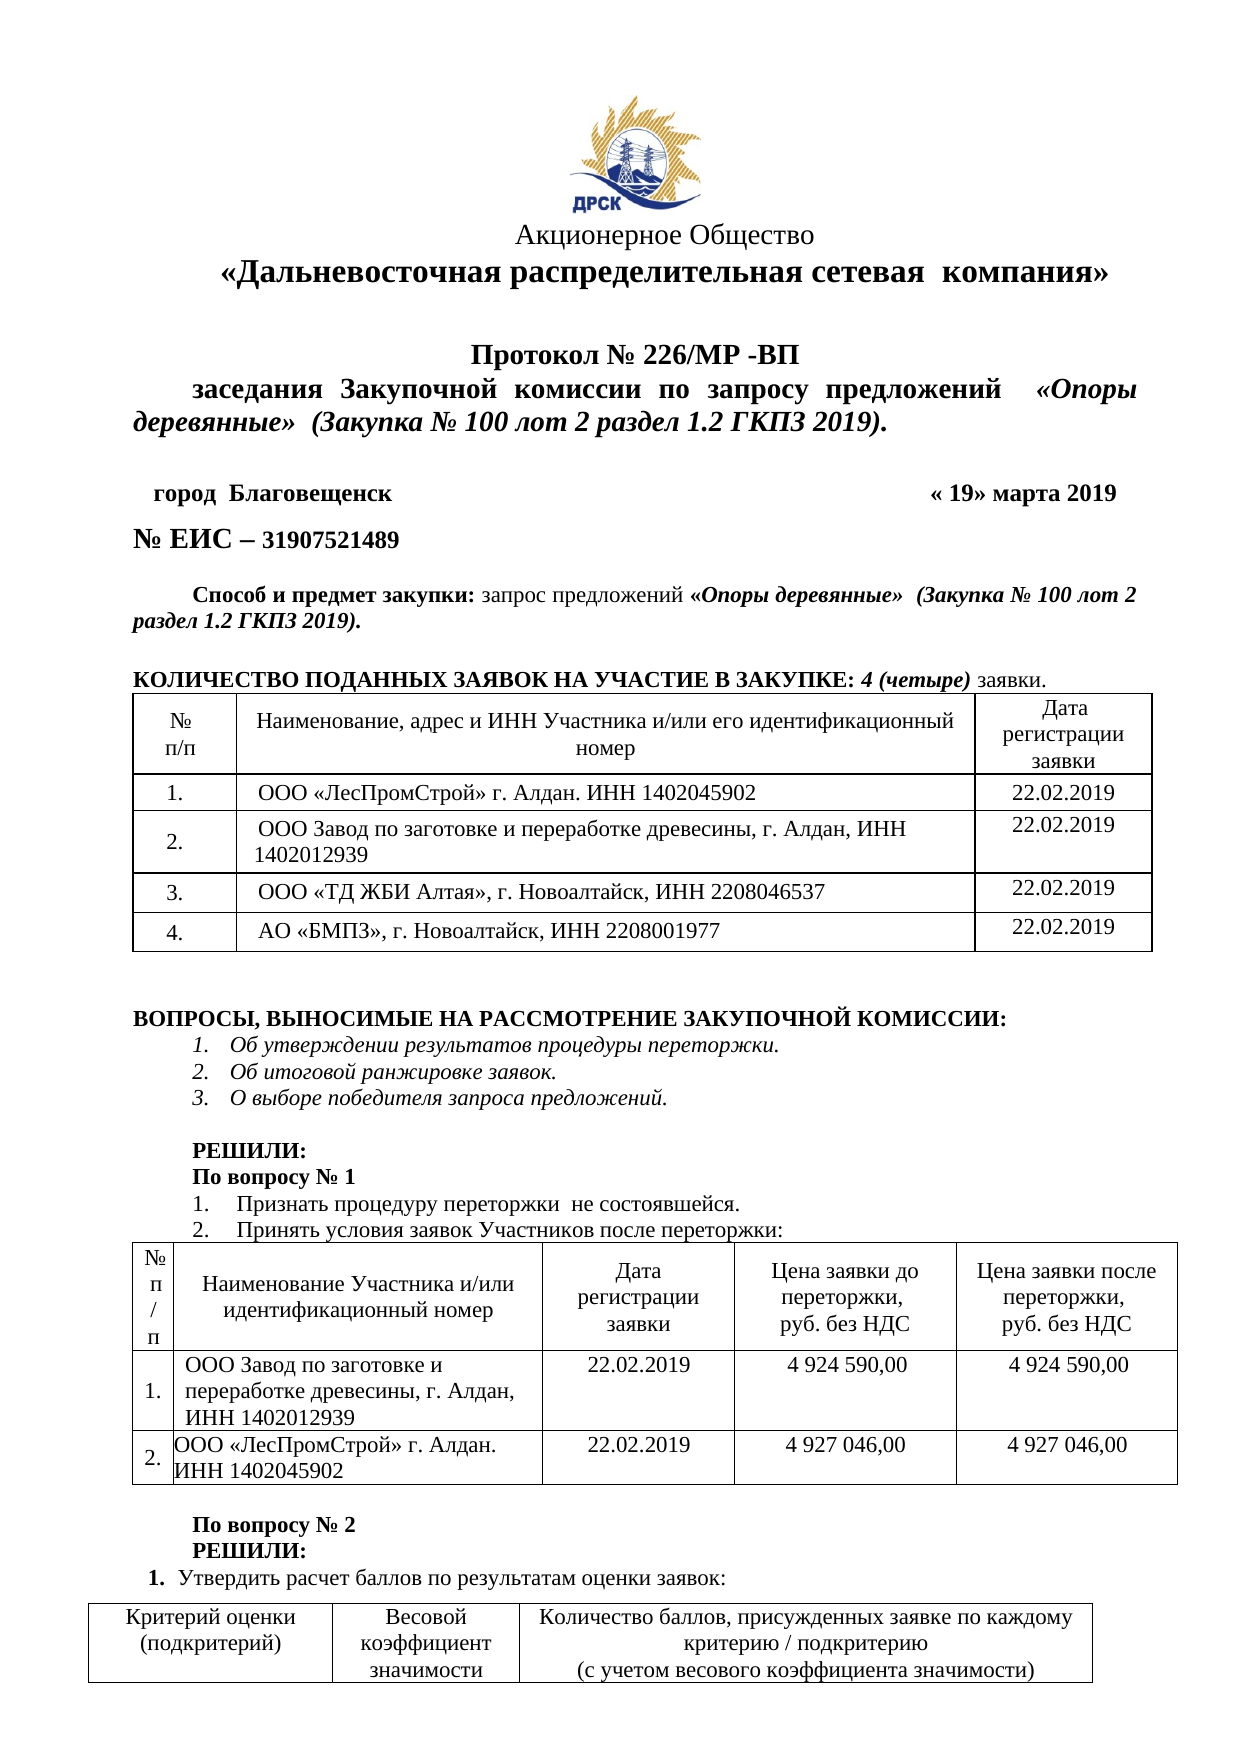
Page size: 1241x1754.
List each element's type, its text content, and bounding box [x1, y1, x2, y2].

list Об итоговой ранжировке заявок. [192, 1058, 1137, 1084]
list Протокол № 226/МР -ВП [133, 337, 1137, 371]
text «Дальневосточная распределительная сетевая компания» [133, 251, 1137, 289]
table_cell 4 927 046,00 [957, 1431, 1177, 1484]
table_cell 22.02.2019 [543, 1351, 734, 1430]
table_cell ООО «ЛесПромСтрой» г. Алдан. ИНН 1402045902 [237, 775, 974, 809]
table_header Количество баллов, присужденных заявке по каждому критерию / подкритерию (с учетом весового коэффициента значимости) [520, 1604, 1092, 1682]
text РЕШИЛИ: [133, 1537, 1137, 1564]
list № ЕИС – 31907521489 [133, 521, 1137, 554]
text заседания Закупочной комиссии по запросу предложений «Опоры деревянные» (Закупка № 100 лот 2 раздел 1.2 ГКПЗ 2019). [133, 371, 1137, 438]
table_cell ООО «ТД ЖБИ Алтая», г. Новоалтайск, ИНН 2208046537 [237, 874, 974, 911]
list Утвердить расчет баллов по результатам оценки заявок: [148, 1564, 1137, 1590]
table_header Дата регистрации заявки [543, 1243, 734, 1350]
table_cell [133, 1431, 173, 1484]
table_cell 4 927 046,00 [735, 1431, 956, 1484]
text По вопросу № 1 [133, 1163, 1137, 1189]
table_cell [133, 1351, 173, 1430]
table_cell [134, 811, 236, 872]
table_header Наименование Участника и/или идентификационный номер [174, 1243, 542, 1350]
table_cell АО «БМПЗ», г. Новоалтайск, ИНН 2208001977 [237, 913, 974, 951]
text КОЛИЧЕСТВО ПОДАННЫХ ЗАЯВОК НА УЧАСТИЕ В ЗАКУПКЕ: 4 (четыре) заявки. [133, 666, 1137, 693]
table_cell 22.02.2019 [976, 811, 1151, 872]
list Признать процедуру переторжки не состоявшейся. [133, 1189, 1137, 1216]
table_header Дата регистрации заявки [976, 694, 1151, 773]
table_header город Благовещенск [142, 478, 684, 509]
table_header Цена заявки после переторжки, руб. без НДС [957, 1243, 1177, 1350]
table_cell [134, 874, 236, 911]
list Об утверждении результатов процедуры переторжки. [192, 1031, 1137, 1058]
text Способ и предмет закупки: запрос предложений «Опоры деревянные» (Закупка № 100 лот 2 раздел 1.2 ГКПЗ 2019). [133, 581, 1137, 634]
picture [568, 95, 702, 218]
table_cell 22.02.2019 [976, 775, 1151, 809]
table_cell 22.02.2019 [976, 874, 1151, 911]
table_cell ООО Завод по заготовке и переработке древесины, г. Алдан, ИНН 1402012939 [237, 811, 974, 872]
text По вопросу № 2 [133, 1511, 1137, 1537]
text РЕШИЛИ: [133, 1137, 1137, 1163]
text ВОПРОСЫ, ВЫНОСИМЫЕ НА РАССМОТРЕНИЕ ЗАКУПОЧНОЙ КОМИССИИ: [133, 1005, 1137, 1031]
list О выборе победителя запроса предложений. [192, 1084, 1137, 1111]
table_cell 22.02.2019 [543, 1431, 734, 1484]
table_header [89, 1604, 332, 1682]
table_cell 22.02.2019 [976, 913, 1151, 951]
table_header Весовой коэффициент значимости [333, 1604, 519, 1682]
table_cell 4 924 590,00 [735, 1351, 956, 1430]
table_cell ООО Завод по заготовке и переработке древесины, г. Алдан, ИНН 1402012939 [174, 1351, 542, 1430]
table_header Цена заявки до переторжки, руб. без НДС [735, 1243, 956, 1350]
table_cell [134, 913, 236, 951]
table_cell 4 924 590,00 [957, 1351, 1177, 1430]
table_cell [134, 775, 236, 809]
table_header № п/п [133, 1243, 173, 1350]
text Акционерное Общество [133, 217, 1137, 251]
table_cell ООО «ЛесПромСтрой» г. Алдан. ИНН 1402045902 [174, 1431, 542, 1484]
table_header № п/п [134, 694, 236, 773]
list Принять условия заявок Участников после переторжки: [133, 1216, 1137, 1242]
table_header Наименование, адрес и ИНН Участника и/или его идентификационный номер [237, 694, 974, 773]
table_header « 19» марта 2019 [685, 478, 1128, 509]
